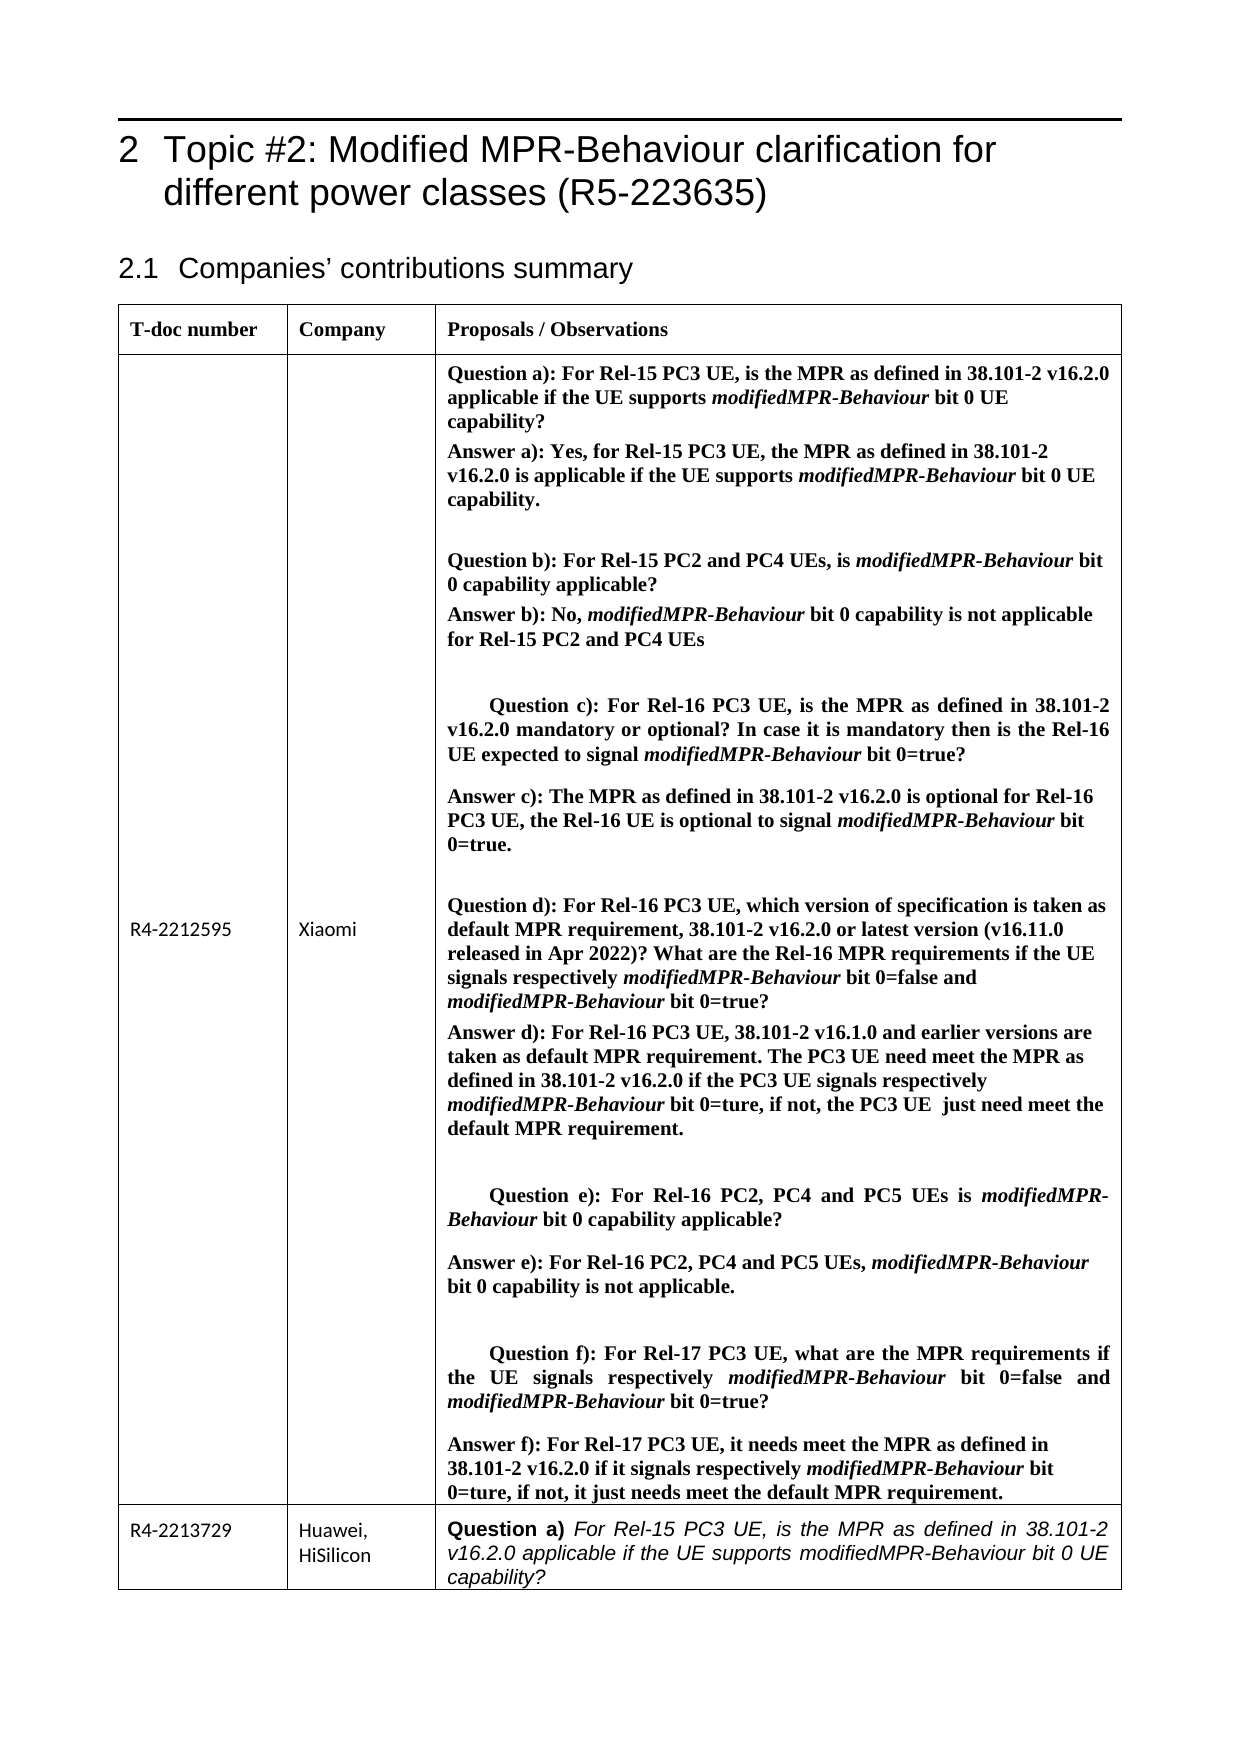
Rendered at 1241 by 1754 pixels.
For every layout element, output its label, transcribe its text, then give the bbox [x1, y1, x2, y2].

subtitle Topic #2: Modified MPR-Behaviour clarification for different power classes (R5-223635) [118, 121, 1122, 214]
subtitle Companies’ contributions summary [118, 251, 1122, 285]
table_header Proposals / Observations [436, 305, 1121, 353]
table_cell R4-2212595 [119, 355, 287, 1504]
table_cell Xiaomi [288, 355, 435, 1504]
table_cell Question a): For Rel-15 PC3 UE, is the MPR as defined in 38.101-2 v16.2.0 applicable if the UE supports modifiedMPR-Behaviour bit 0 UE capability? Answer a): Yes, for Rel-15 PC3 UE, the MPR as defined in 38.101-2 v16.2.0 is applicable if the UE supports modifiedMPR-Behaviour bit 0 UE capability. Question b): For Rel-15 PC2 and PC4 UEs, is modifiedMPR-Behaviour bit 0 capability applicable? Answer b): No, modifiedMPR-Behaviour bit 0 capability is not applicable for Rel-15 PC2 and PC4 UEs Question c): For Rel-16 PC3 UE, is the MPR as defined in 38.101-2 v16.2.0 mandatory or optional? In case it is mandatory then is the Rel-16 UE expected to signal modifiedMPR-Behaviour bit 0=true? Answer c): The MPR as defined in 38.101-2 v16.2.0 is optional for Rel-16 PC3 UE, the Rel-16 UE is optional to signal modifiedMPR-Behaviour bit 0=true. Question d): For Rel-16 PC3 UE, which version of specification is taken as default MPR requirement, 38.101-2 v16.2.0 or latest version (v16.11.0 released in Apr 2022)? What are the Rel-16 MPR requirements if the UE signals respectively modifiedMPR-Behaviour bit 0=false and modifiedMPR-Behaviour bit 0=true? Answer d): For Rel-16 PC3 UE, 38.101-2 v16.1.0 and earlier versions are taken as default MPR requirement. The PC3 UE need meet the MPR as defined in 38.101-2 v16.2.0 if the PC3 UE signals respectively modifiedMPR-Behaviour bit 0=ture, if not, the PC3 UE just need meet the default MPR requirement. Question e): For Rel-16 PC2, PC4 and PC5 UEs is modifiedMPR-Behaviour bit 0 capability applicable? Answer e): For Rel-16 PC2, PC4 and PC5 UEs, modifiedMPR-Behaviour bit 0 capability is not applicable. Question f): For Rel-17 PC3 UE, what are the MPR requirements if the UE signals respectively modifiedMPR-Behaviour bit 0=false and modifiedMPR-Behaviour bit 0=true? Answer f): For Rel-17 PC3 UE, it needs meet the MPR as defined in 38.101-2 v16.2.0 if it signals respectively modifiedMPR-Behaviour bit 0=ture, if not, it just needs meet the default MPR requirement. [436, 355, 1121, 1504]
table_cell Huawei, HiSilicon [288, 1505, 435, 1589]
table_cell R4-2213729 [119, 1505, 287, 1589]
table_header Company [288, 305, 435, 353]
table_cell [436, 1505, 1121, 1589]
table_header T-doc number [119, 305, 287, 353]
